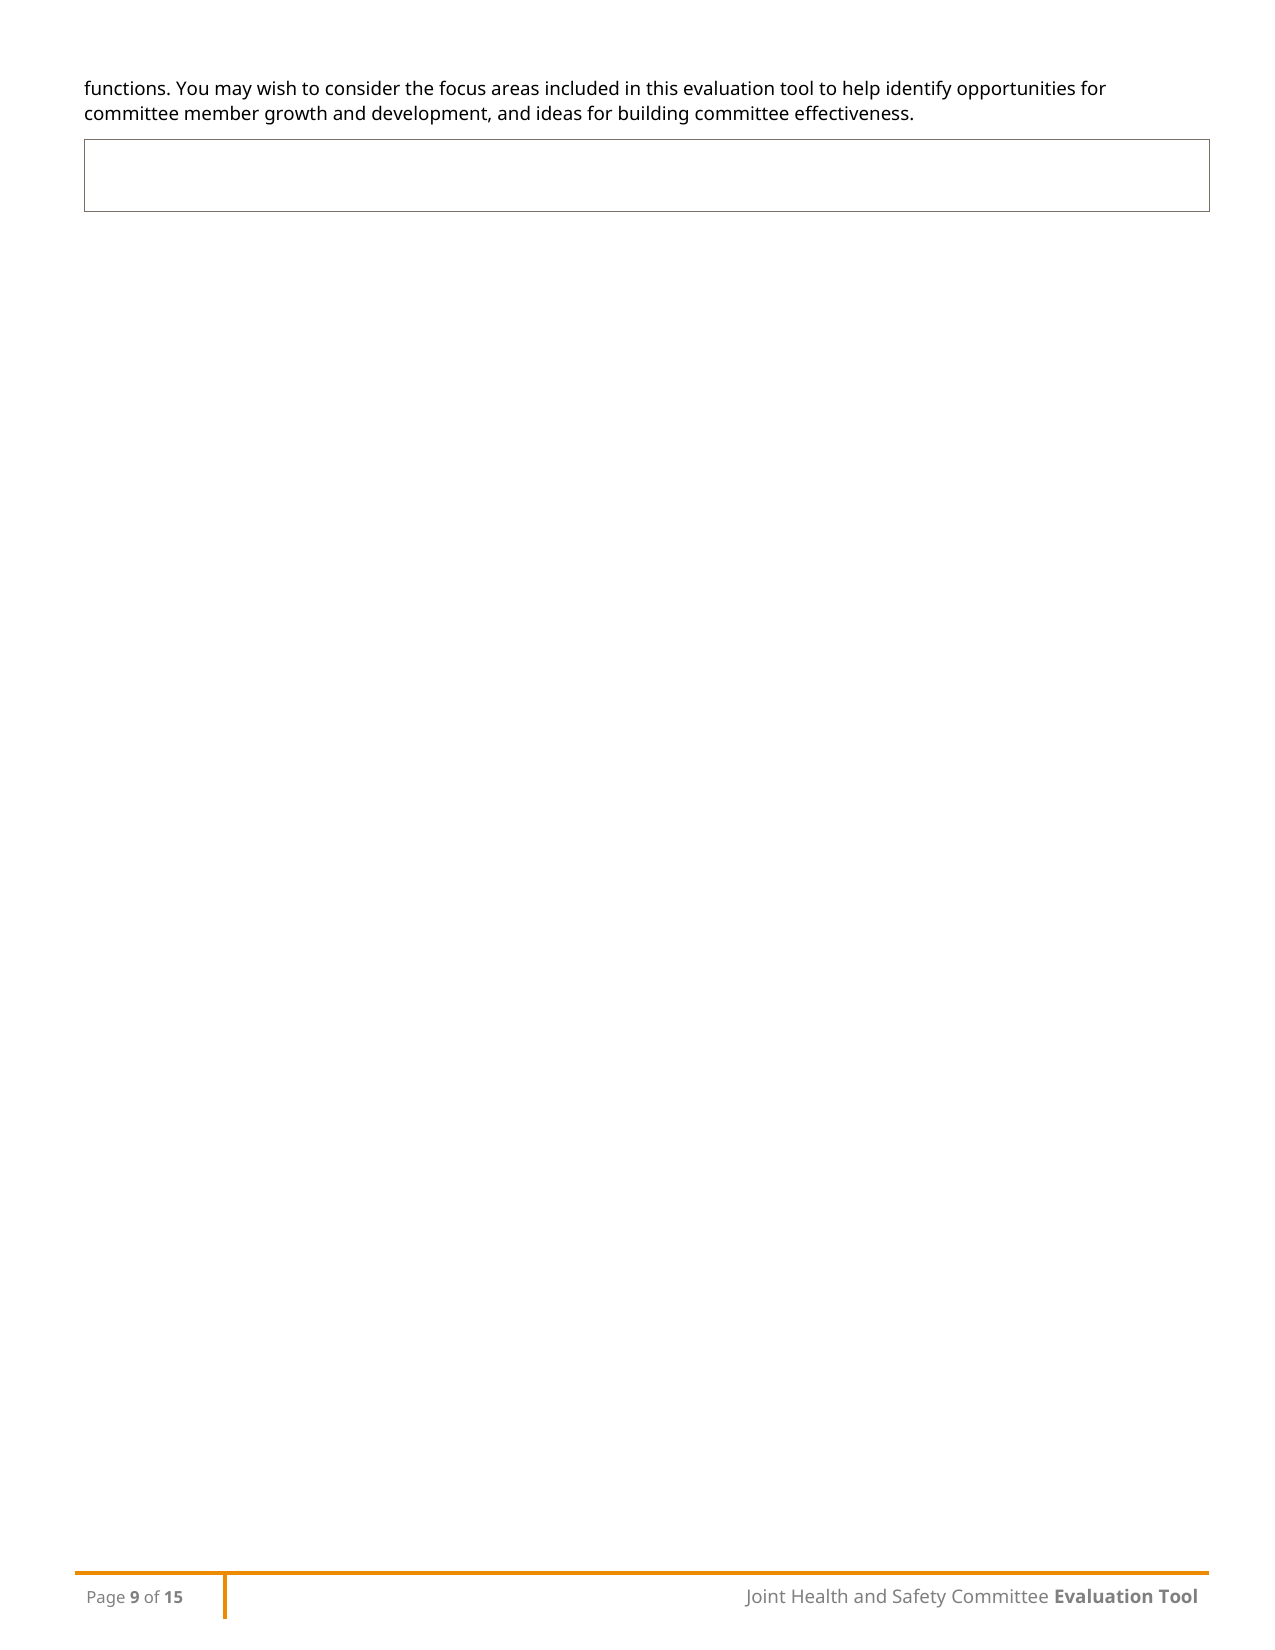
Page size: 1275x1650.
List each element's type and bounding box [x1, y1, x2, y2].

table_header [85, 140, 1209, 211]
text [84, 75, 1200, 126]
